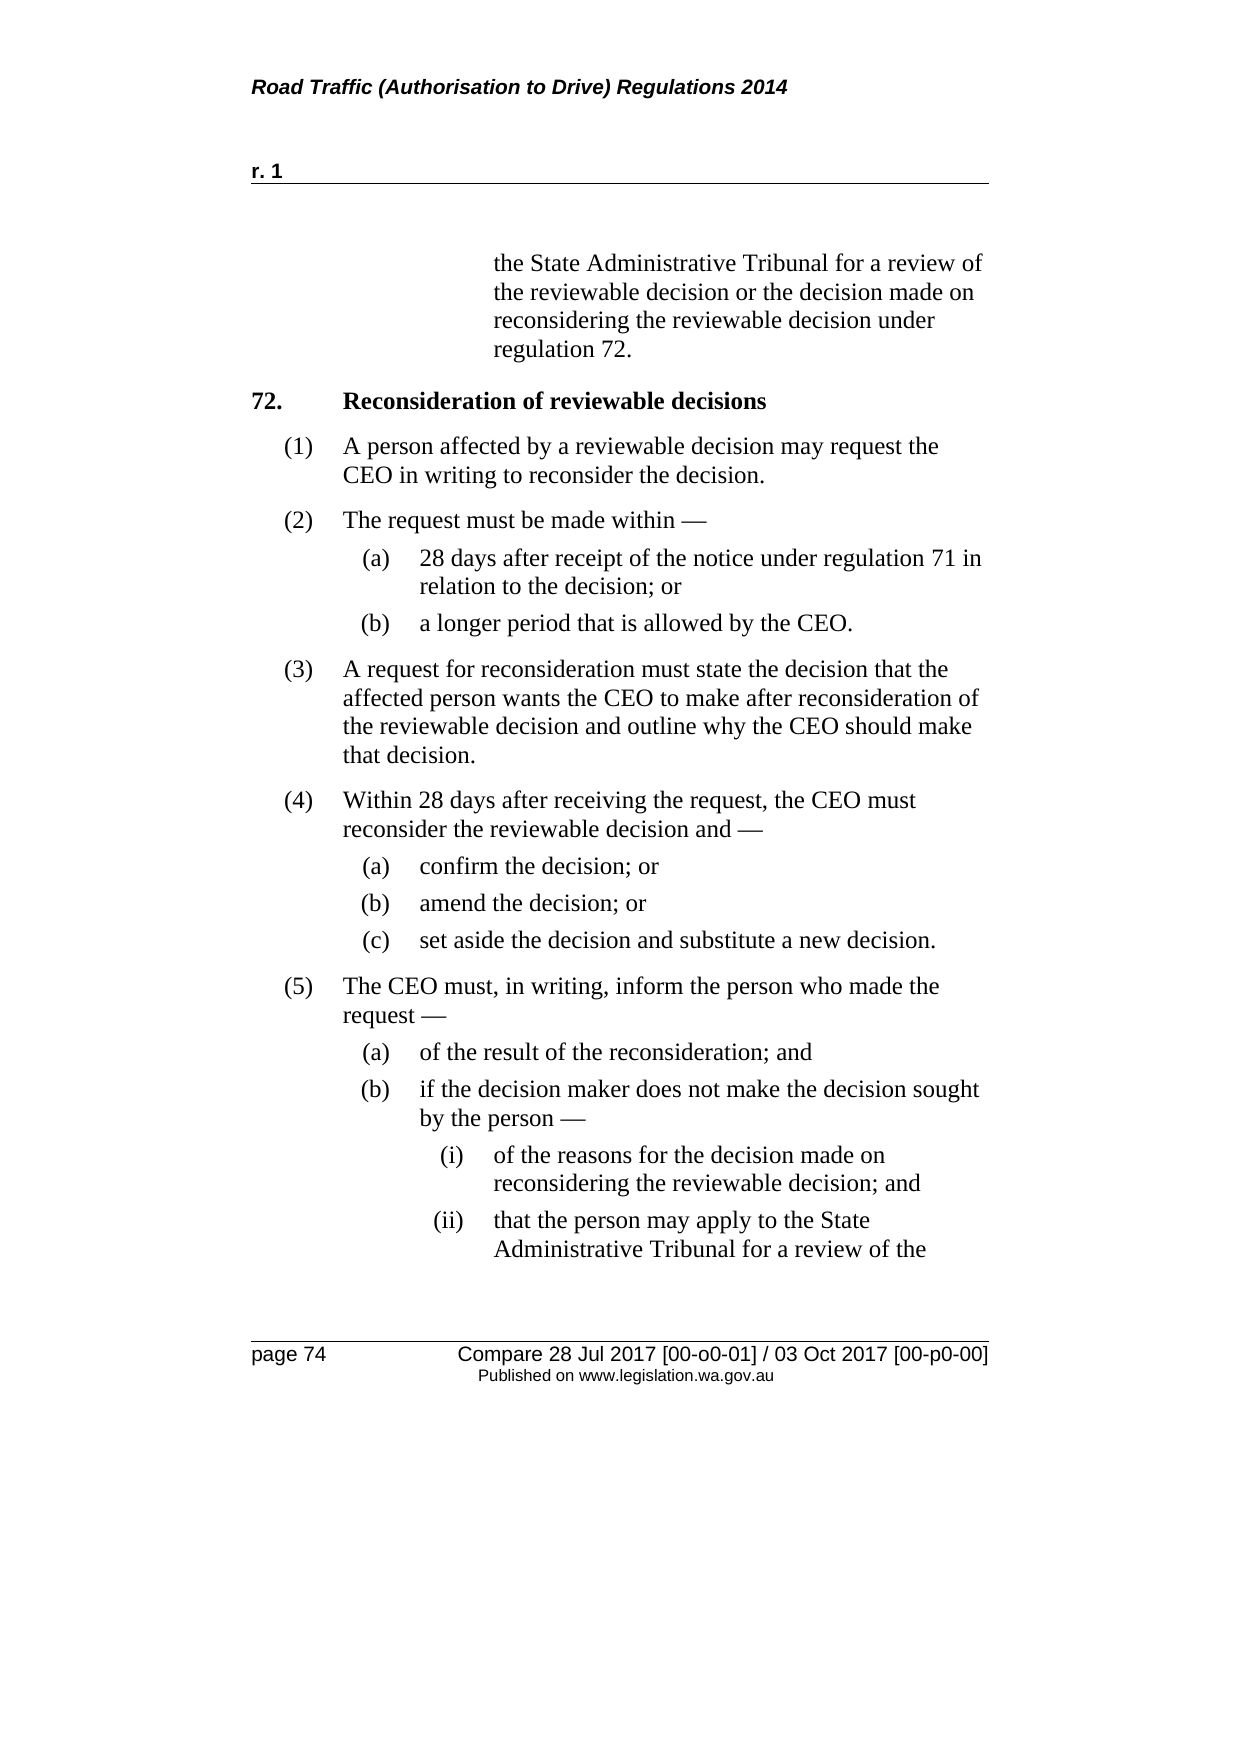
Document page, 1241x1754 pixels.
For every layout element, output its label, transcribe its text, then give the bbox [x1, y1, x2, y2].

text (a) of the result of the reconsideration; and [251, 1037, 989, 1066]
text (2) The request must be made within — [251, 506, 989, 534]
text (b) a longer period that is allowed by the CEO. [251, 608, 989, 637]
text (4) Within 28 days after receiving the request, the CEO must reconsider the reviewable decision and — [251, 786, 989, 843]
text (a) confirm the decision; or [251, 851, 989, 880]
subtitle 72. Reconsideration of reviewable decisions [251, 386, 989, 415]
text (1) A person affected by a reviewable decision may request the CEO in writing to reconsider the decision. [251, 431, 989, 489]
text (i) of the reasons for the decision made on reconsidering the reviewable decision; and [251, 1140, 989, 1197]
text (c) set aside the decision and substitute a new decision. [251, 926, 989, 954]
text (b) if the decision maker does not make the decision sought by the person — [251, 1074, 989, 1131]
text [251, 248, 989, 363]
text (3) A request for reconsideration must state the decision that the affected person wants the CEO to make after reconsideration of the reviewable decision and outline why the CEO should make that decision. [251, 654, 989, 769]
text (a) 28 days after receipt of the notice under regulation 71 in relation to the decision; or [251, 543, 989, 600]
text (5) The CEO must, in writing, inform the person who made the request — [251, 971, 989, 1028]
text (b) amend the decision; or [251, 888, 989, 917]
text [251, 1206, 989, 1263]
